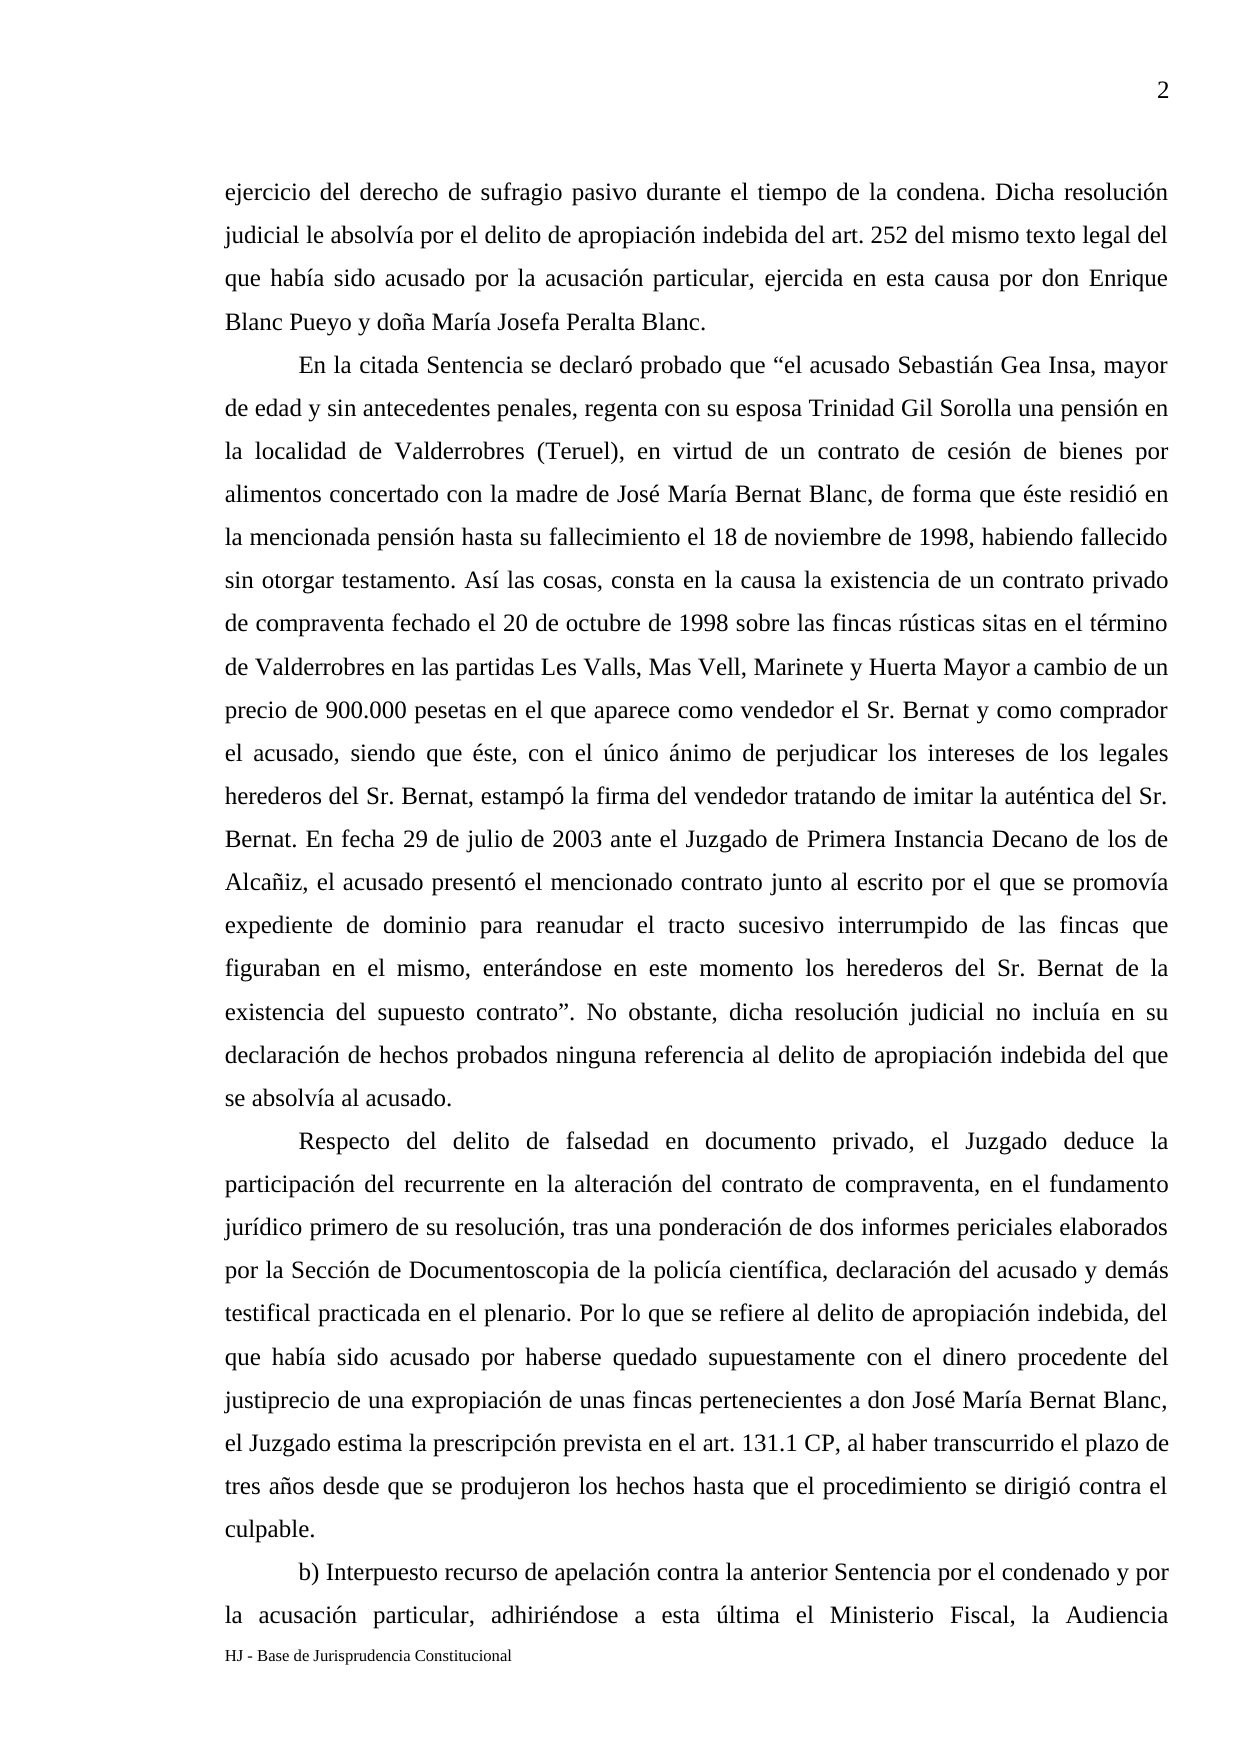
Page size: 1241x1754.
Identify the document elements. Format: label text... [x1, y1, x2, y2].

text Respecto del delito de falsedad en documento privado, el Juzgado deduce la participación del recurrente en la alteración del contrato de compraventa, en el fundamento jurídico primero de su resolución, tras una ponderación de dos informes periciales elaborados por la Sección de Documentoscopia de la policía científica, declaración del acusado y demás testifical practicada en el plenario. Por lo que se refiere al delito de apropiación indebida, del que había sido acusado por haberse quedado supuestamente con el dinero procedente del justiprecio de una expropiación de unas fincas pertenecientes a don José María Bernat Blanc, el Juzgado estima la prescripción prevista en el art. 131.1 CP, al haber transcurrido el plazo de tres años desde que se produjeron los hechos hasta que el procedimiento se dirigió contra el culpable. [224, 1126, 1169, 1543]
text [224, 177, 1169, 335]
text En la citada Sentencia se declaró probado que “el acusado Sebastián Gea Insa, mayor de edad y sin antecedentes penales, regenta con su esposa Trinidad Gil Sorolla una pensión en la localidad de Valderrobres (Teruel), en virtud de un contrato de cesión de bienes por alimentos concertado con la madre de José María Bernat Blanc, de forma que éste residió en la mencionada pensión hasta su fallecimiento el 18 de noviembre de 1998, habiendo fallecido sin otorgar testamento. Así las cosas, consta en la causa la existencia de un contrato privado de compraventa fechado el 20 de octubre de 1998 sobre las fincas rústicas sitas en el término de Valderrobres en las partidas Les Valls, Mas Vell, Marinete y Huerta Mayor a cambio de un precio de 900.000 pesetas en el que aparece como vendedor el Sr. Bernat y como comprador el acusado, siendo que éste, con el único ánimo de perjudicar los intereses de los legales herederos del Sr. Bernat, estampó la firma del vendedor tratando de imitar la auténtica del Sr. Bernat. En fecha 29 de julio de 2003 ante el Juzgado de Primera Instancia Decano de los de Alcañiz, el acusado presentó el mencionado contrato junto al escrito por el que se promovía expediente de dominio para reanudar el tracto sucesivo interrumpido de las fincas que figuraban en el mismo, enterándose en este momento los herederos del Sr. Bernat de la existencia del supuesto contrato”. No obstante, dicha resolución judicial no incluía en su declaración de hechos probados ninguna referencia al delito de apropiación indebida del que se absolvía al acusado. [224, 350, 1169, 1112]
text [224, 1557, 1169, 1629]
